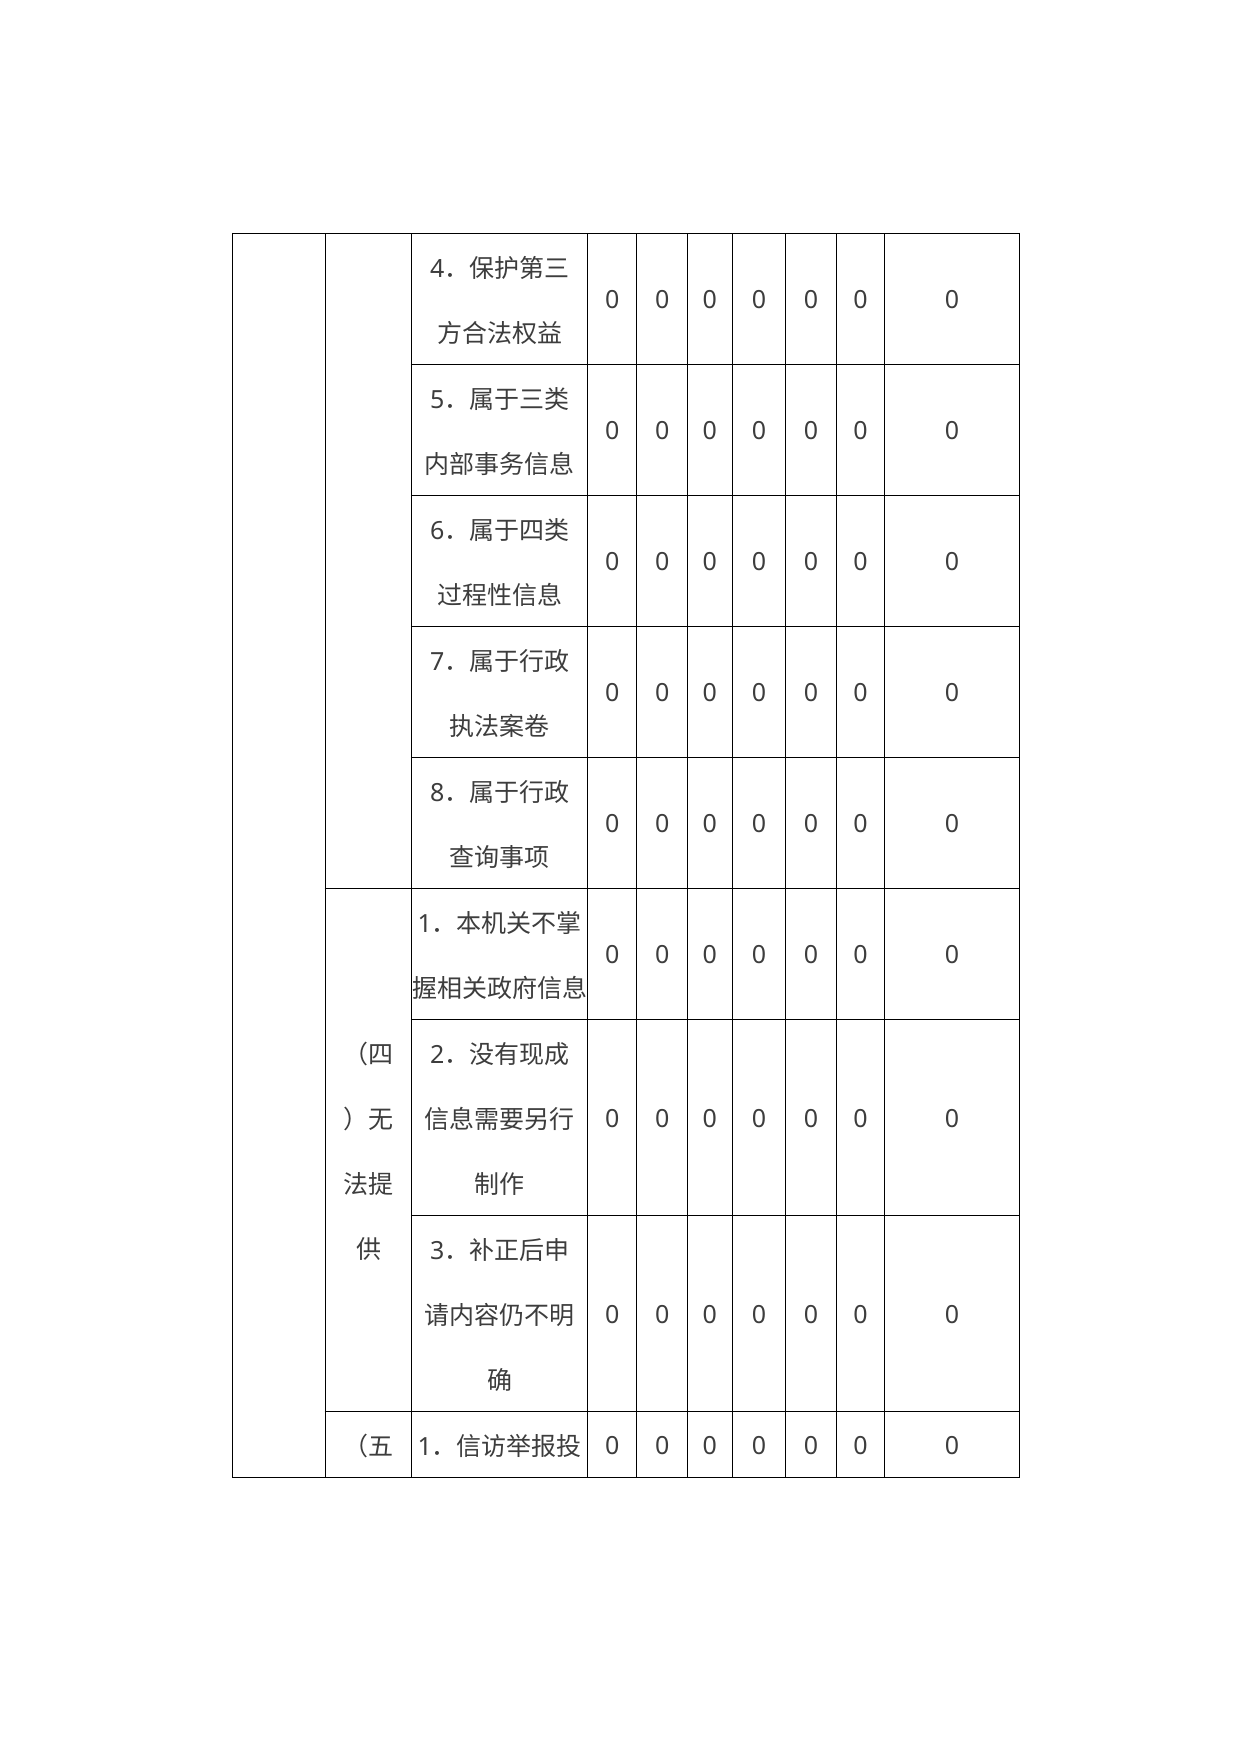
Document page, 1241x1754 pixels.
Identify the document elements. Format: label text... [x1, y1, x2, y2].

table_cell 3．补正后申请内容仍不明确 [412, 1216, 587, 1411]
table_cell 0 [733, 758, 785, 888]
table_cell 0 [885, 889, 1019, 1019]
table_cell 0 [637, 496, 687, 626]
table_cell 0 [837, 234, 884, 364]
table_cell 0 [837, 889, 884, 1019]
table_cell 0 [837, 1020, 884, 1215]
table_cell 8．属于行政查询事项 [412, 758, 587, 888]
table_cell 0 [733, 1216, 785, 1411]
table_cell 0 [688, 627, 732, 757]
table_cell 0 [688, 889, 732, 1019]
table_cell 0 [786, 1216, 836, 1411]
table_cell 0 [637, 889, 687, 1019]
table_cell 0 [733, 1412, 785, 1477]
table_cell 0 [688, 365, 732, 495]
table_cell 0 [885, 1020, 1019, 1215]
table_cell 0 [837, 1412, 884, 1477]
table_cell 0 [688, 496, 732, 626]
table_cell 0 [885, 758, 1019, 888]
table_cell 0 [786, 889, 836, 1019]
table_cell 0 [688, 1020, 732, 1215]
table_cell 0 [588, 758, 636, 888]
table_cell 0 [786, 1412, 836, 1477]
table_cell 1．本机关不掌握相关政府信息 [412, 889, 587, 1019]
table_cell 0 [885, 365, 1019, 495]
table_cell 0 [637, 758, 687, 888]
table_cell 0 [588, 496, 636, 626]
table_cell 0 [733, 234, 785, 364]
table_cell 0 [688, 758, 732, 888]
table_cell 0 [837, 758, 884, 888]
table_cell 0 [637, 234, 687, 364]
table_cell 0 [733, 1020, 785, 1215]
table_cell （五）不予处理 [326, 1412, 411, 1477]
table_cell 0 [637, 1020, 687, 1215]
table_cell 0 [885, 496, 1019, 626]
table_cell 0 [786, 758, 836, 888]
table_cell 0 [733, 496, 785, 626]
table_cell 0 [786, 365, 836, 495]
table_cell 0 [588, 889, 636, 1019]
table_cell 0 [885, 1216, 1019, 1411]
table_cell 0 [637, 365, 687, 495]
table_cell 0 [733, 365, 785, 495]
table_cell 0 [837, 496, 884, 626]
table_cell 0 [837, 1216, 884, 1411]
table_cell 5．属于三类内部事务信息 [412, 365, 587, 495]
table_cell 4．保护第三方合法权益 [412, 234, 587, 364]
table_cell 2．没有现成信息需要另行制作 [412, 1020, 587, 1215]
table_cell 0 [637, 627, 687, 757]
table_cell 0 [588, 365, 636, 495]
table_cell 0 [786, 1020, 836, 1215]
table_cell 0 [588, 234, 636, 364]
table_cell 1．信访举报投诉类申请 [412, 1412, 587, 1477]
table_cell 0 [588, 627, 636, 757]
table_cell 0 [837, 365, 884, 495]
table_cell 0 [885, 627, 1019, 757]
table_cell 0 [786, 627, 836, 757]
table_cell 0 [688, 1216, 732, 1411]
table_cell 6．属于四类过程性信息 [412, 496, 587, 626]
table_cell 0 [588, 1020, 636, 1215]
table_cell 0 [837, 627, 884, 757]
table_cell 0 [885, 1412, 1019, 1477]
table_cell （四）无法提供 [326, 889, 411, 1411]
table_cell 7．属于行政执法案卷 [412, 627, 587, 757]
table_cell 0 [733, 627, 785, 757]
table_cell 0 [588, 1216, 636, 1411]
table_cell 0 [786, 234, 836, 364]
table_cell 0 [688, 234, 732, 364]
table_cell 0 [733, 889, 785, 1019]
table_cell 0 [588, 1412, 636, 1477]
table_cell 0 [688, 1412, 732, 1477]
table_cell 0 [885, 234, 1019, 364]
table_cell 0 [637, 1412, 687, 1477]
table_cell 0 [637, 1216, 687, 1411]
table_cell 0 [786, 496, 836, 626]
